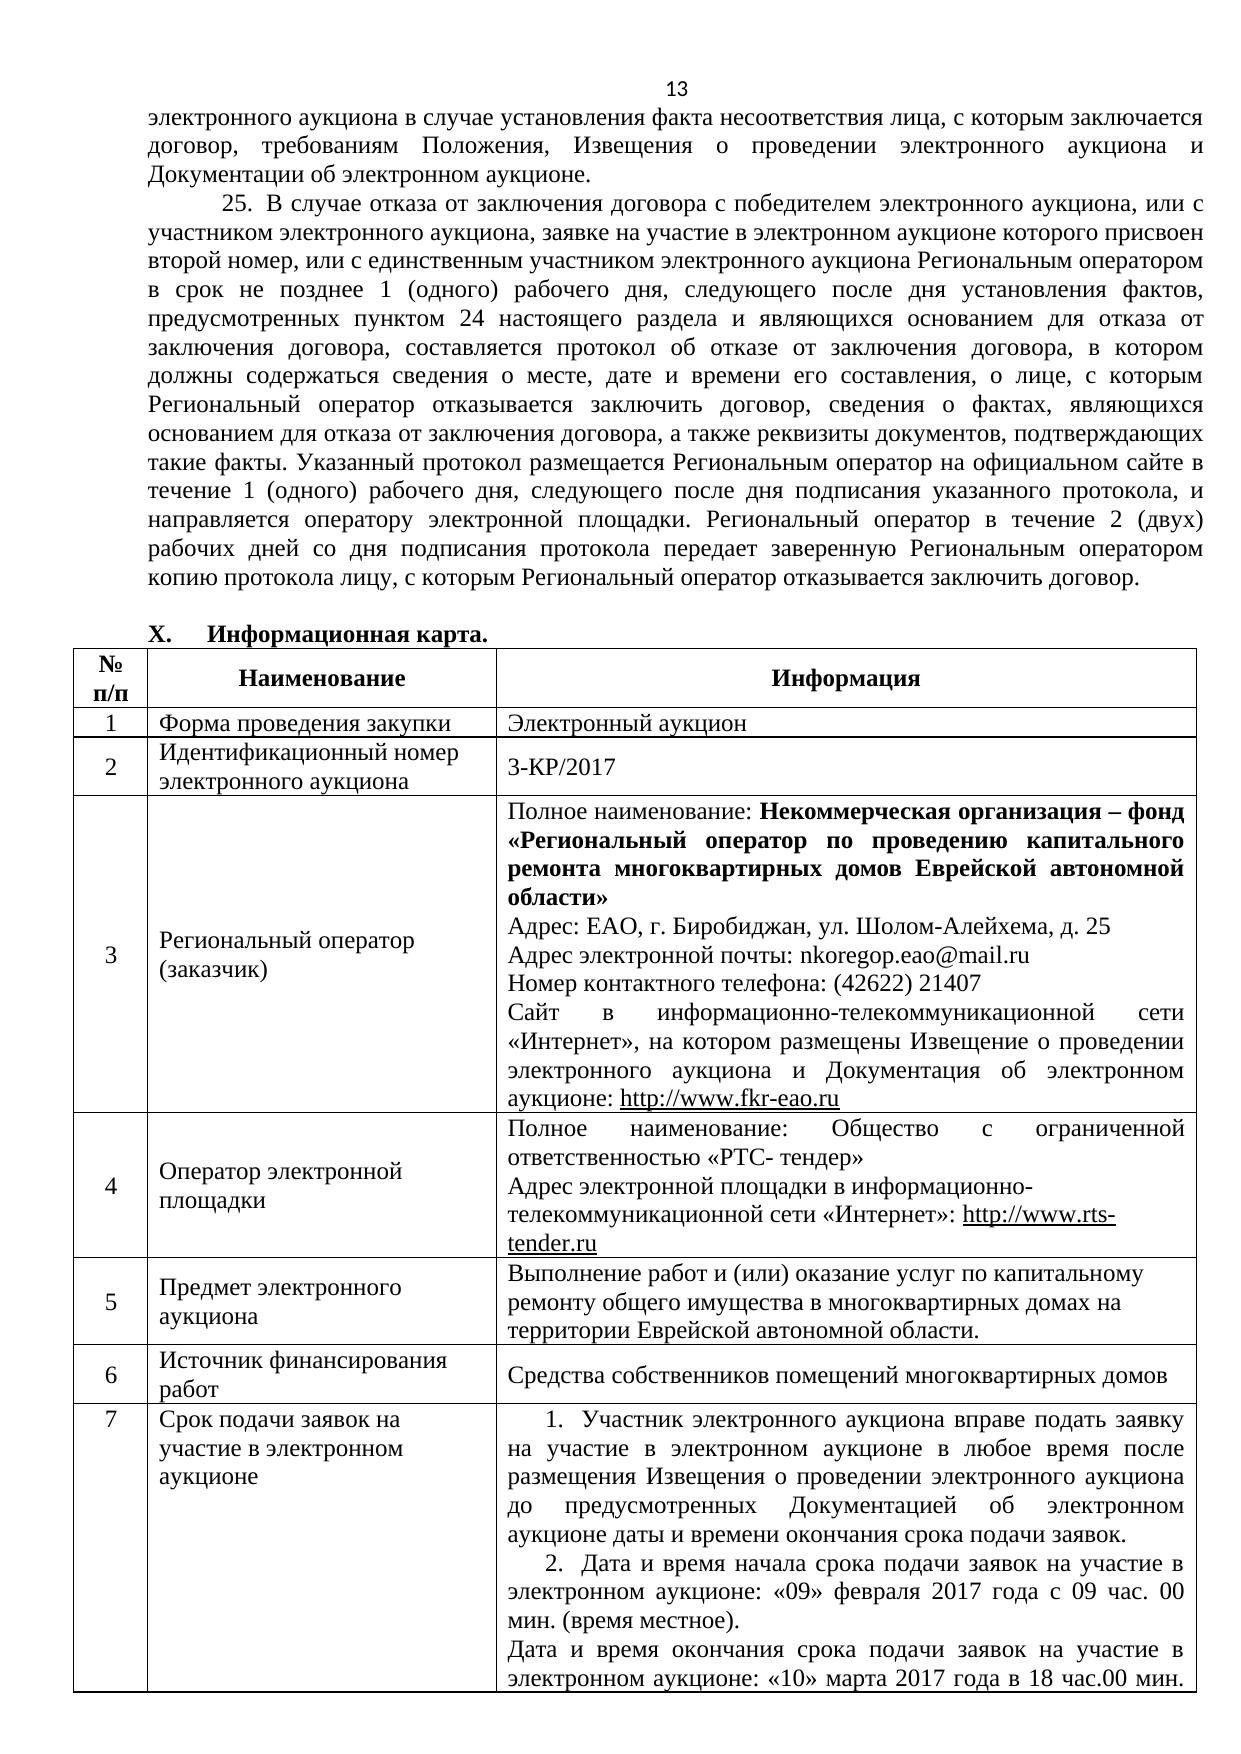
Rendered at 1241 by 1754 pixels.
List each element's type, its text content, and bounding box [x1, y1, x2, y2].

table_cell Оператор электронной площадки [148, 1113, 496, 1257]
table_cell Форма проведения закупки [148, 708, 496, 736]
table_cell Выполнение работ и (или) оказание услуг по капитальному ремонту общего имущества в многоквартирных домах на территории Еврейской автономной области. [497, 1258, 1196, 1344]
table_cell 4 [74, 1113, 147, 1257]
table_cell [497, 1404, 1196, 1691]
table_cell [148, 1404, 496, 1691]
table_header Информация [497, 649, 1196, 707]
table_cell Региональный оператор (заказчик) [148, 796, 496, 1112]
table_cell 3 [74, 796, 147, 1112]
table_cell Идентификационный номер электронного аукциона [148, 738, 496, 795]
list Информационная карта. [148, 619, 1205, 648]
table_header Наименование [148, 649, 496, 707]
table_cell Полное наименование: Общество с ограниченной ответственностью «РТС- тендер» Адрес электронной площадки в информационно-телекоммуникационной сети «Интернет»: http://www.rts-tender.ru [497, 1113, 1196, 1257]
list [148, 102, 1205, 188]
table_cell 1 [74, 708, 147, 736]
table_cell 3-КР/2017 [497, 738, 1196, 795]
table_cell Полное наименование: Некоммерческая организация – фонд «Региональный оператор по проведению капитального ремонта многоквартирных домов Еврейской автономной области» Адрес: ЕАО, г. Биробиджан, ул. Шолом-Алейхема, д. 25 Адрес электронной почты: nkoregop.eao@mail.ru Номер контактного телефона: (42622) 21407 Сайт в информационно-телекоммуникационной сети «Интернет», на котором размещены Извещение о проведении электронного аукциона и Документация об электронном аукционе: http://www.fkr-eao.ru [497, 796, 1196, 1112]
list В случае отказа от заключения договора с победителем электронного аукциона, или с участником электронного аукциона, заявке на участие в электронном аукционе которого присвоен второй номер, или с единственным участником электронного аукциона Региональным оператором в срок не позднее 1 (одного) рабочего дня, следующего после дня установления фактов, предусмотренных пунктом 24 настоящего раздела и являющихся основанием для отказа от заключения договора, составляется протокол об отказе от заключения договора, в котором должны содержаться сведения о месте, дате и времени его составления, о лице, с которым Региональный оператор отказывается заключить договор, сведения о фактах, являющихся основанием для отказа от заключения договора, а также реквизиты документов, подтверждающих такие факты. Указанный протокол размещается Региональным оператор на официальном сайте в течение 1 (одного) рабочего дня, следующего после дня подписания указанного протокола, и направляется оператору электронной площадки. Региональный оператор в течение 2 (двух) рабочих дней со дня подписания протокола передает заверенную Региональным оператором копию протокола лицу, с которым Региональный оператор отказывается заключить договор. [148, 188, 1205, 591]
table_cell Электронный аукцион [497, 708, 1196, 736]
table_cell 6 [74, 1345, 147, 1403]
table_cell 5 [74, 1258, 147, 1344]
table_cell 7 [74, 1404, 147, 1691]
table_cell Средства собственников помещений многоквартирных домов [497, 1345, 1196, 1403]
table_cell 2 [74, 738, 147, 795]
table_cell Предмет электронного аукциона [148, 1258, 496, 1344]
table_cell Источник финансирования работ [148, 1345, 496, 1403]
table_header № п/п [74, 649, 147, 707]
